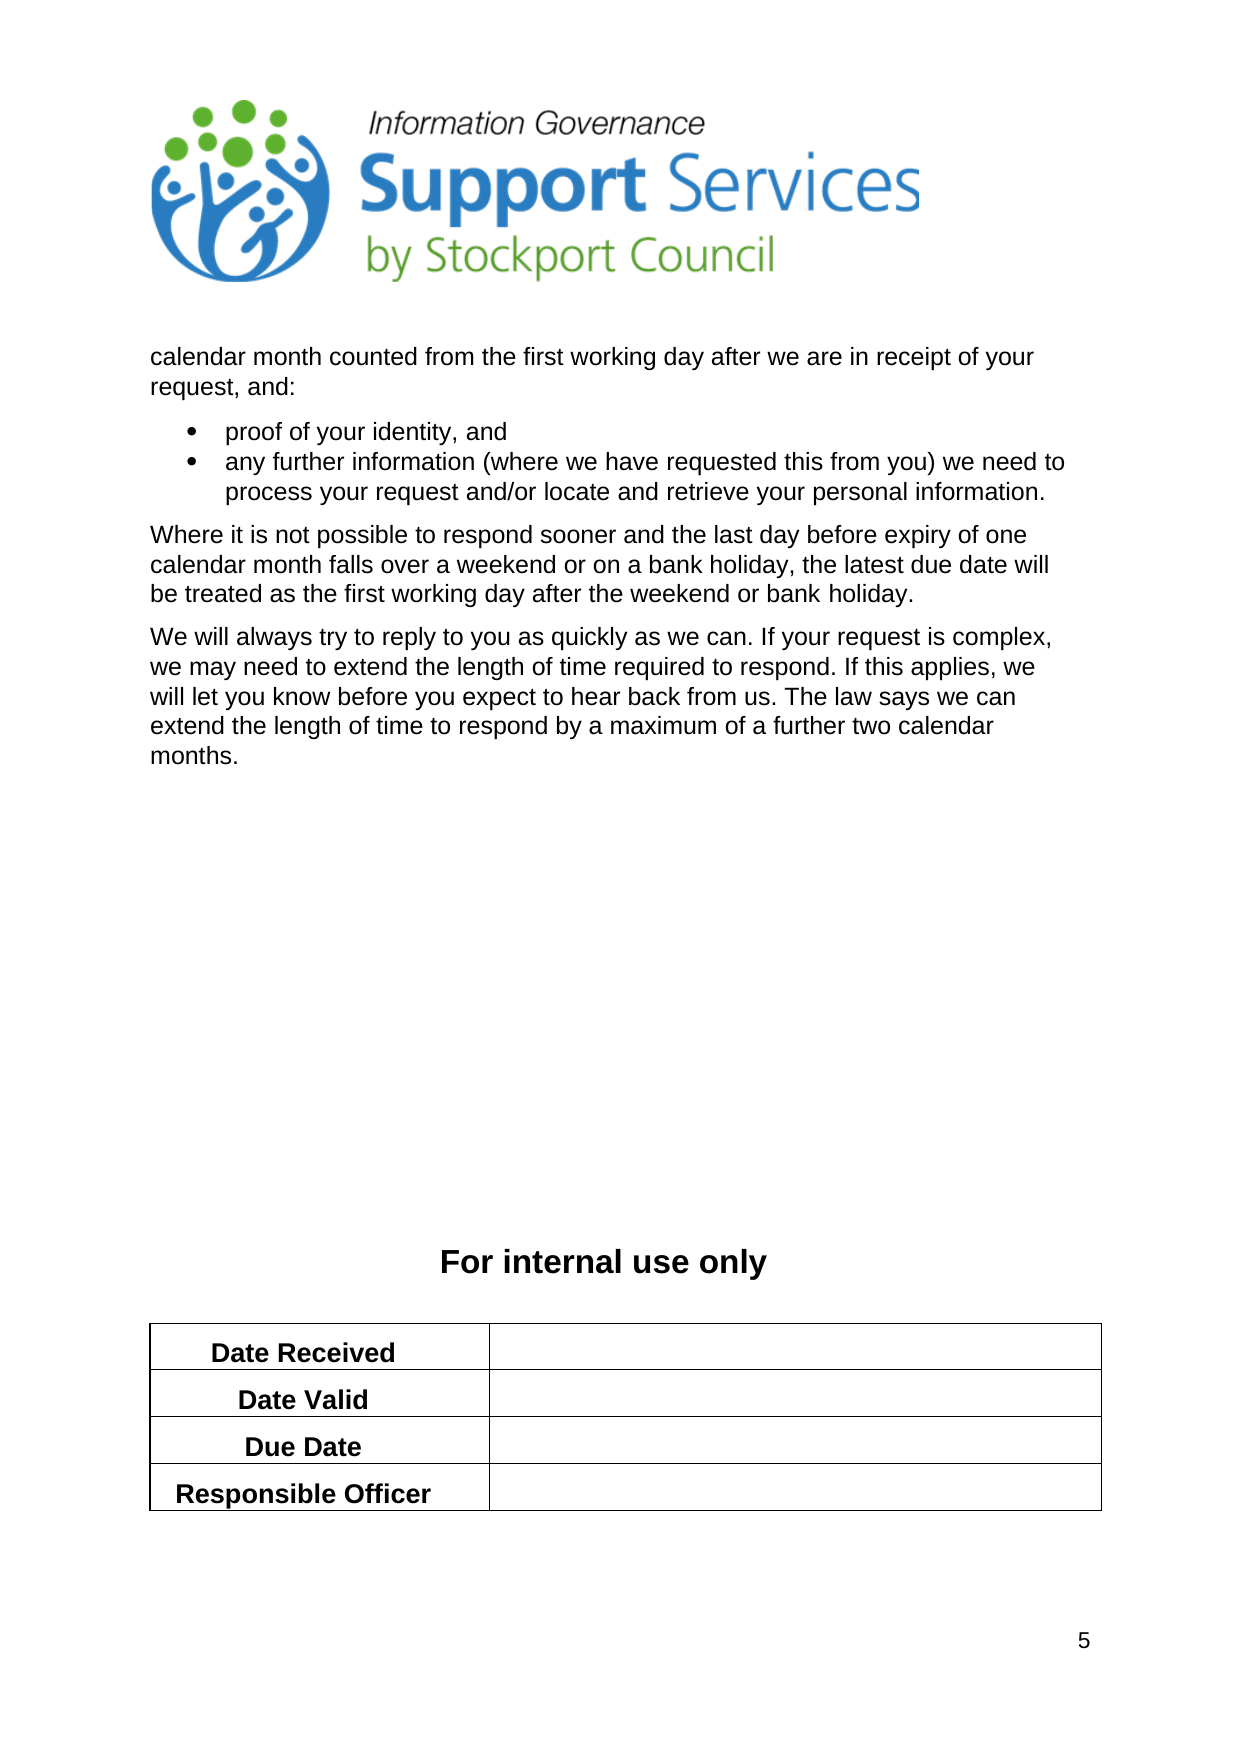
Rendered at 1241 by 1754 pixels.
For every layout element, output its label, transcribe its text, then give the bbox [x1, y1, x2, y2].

table_cell [490, 1464, 1101, 1510]
text Where it is not possible to respond sooner and the last day before expiry of one calendar month falls over a weekend or on a bank holiday, the latest due date will be treated as the first working day after the weekend or bank holiday. [150, 520, 1057, 608]
table_cell [490, 1417, 1101, 1463]
table_cell Responsible Officer [151, 1464, 489, 1510]
list proof of your identity, and [187, 417, 1090, 446]
list any further information (where we have requested this from you) we need to process your request and/or locate and retrieve your personal information. [187, 447, 1065, 506]
picture [150, 100, 919, 281]
text We will always try to reply to you as quickly as we can. If your request is complex, we may need to extend the length of time required to respond. If this applies, we will let you know before you expect to hear back from us. The law says we can extend the length of time to respond by a maximum of a further two calendar months. [150, 622, 1057, 769]
text For internal use only [150, 1242, 1057, 1281]
table_header Date Received [151, 1324, 489, 1369]
table_cell [490, 1370, 1101, 1416]
table_cell Due Date [151, 1417, 489, 1463]
table_cell Date Valid [151, 1370, 489, 1416]
table_header [490, 1324, 1101, 1369]
